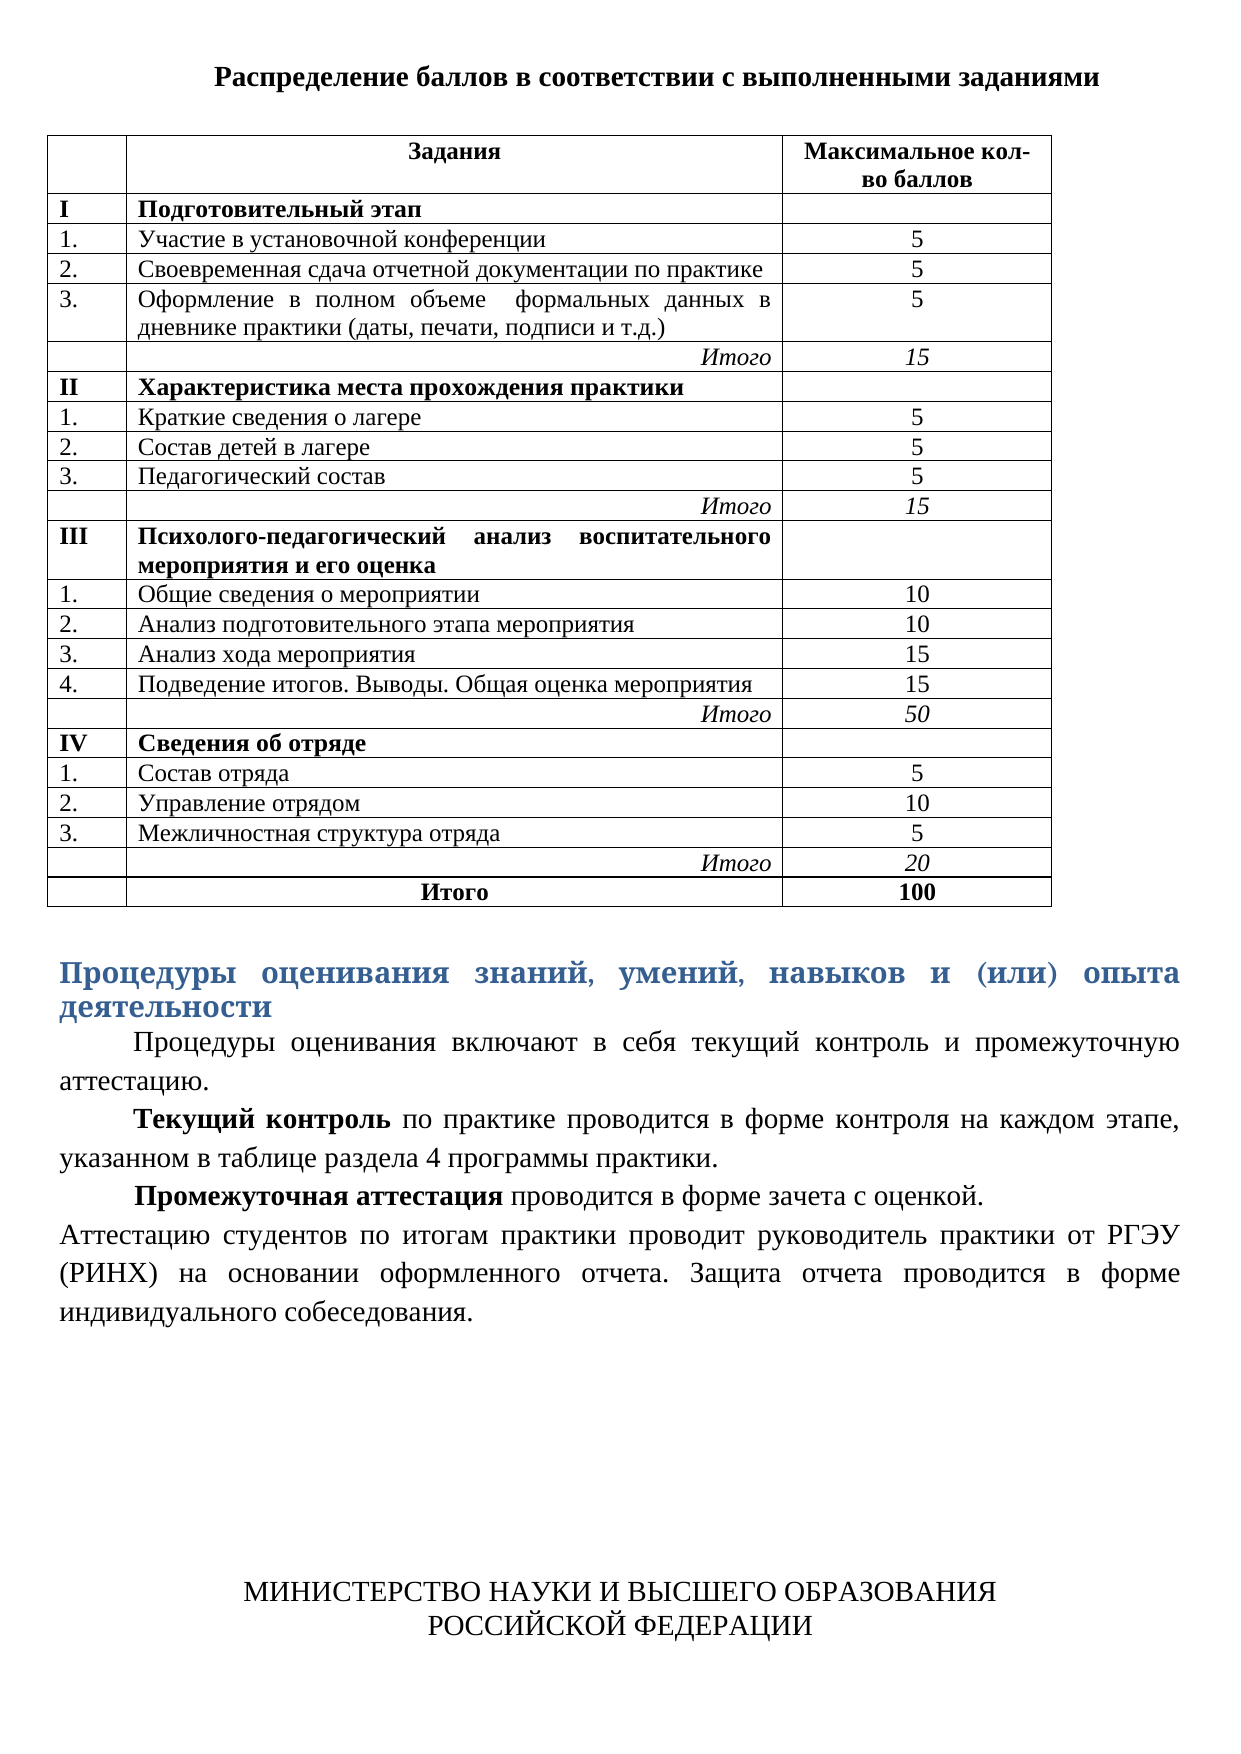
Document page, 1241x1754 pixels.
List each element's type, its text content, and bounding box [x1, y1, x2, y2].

table_cell Состав отряда [127, 758, 782, 787]
table_cell 5 [783, 432, 1051, 460]
table_cell [783, 372, 1051, 401]
table_cell 5 [783, 758, 1051, 787]
table_cell [48, 878, 126, 906]
text МИНИСТЕРСТВО НАУКИ И ВЫСШЕГО ОБРАЗОВАНИЯ [59, 1574, 1181, 1608]
text РОССИЙСКОЙ ФЕДЕРАЦИИ [59, 1608, 1181, 1641]
table_cell IV [48, 729, 126, 757]
table_header [48, 136, 126, 193]
table_cell 10 [783, 580, 1051, 608]
table_cell II [48, 372, 126, 401]
table_cell 3. [48, 639, 126, 668]
table_cell 1. [48, 402, 126, 431]
table_cell 10 [783, 609, 1051, 638]
table_cell 2. [48, 432, 126, 460]
table_cell Характеристика места прохождения практики [127, 372, 782, 401]
table_cell 15 [783, 639, 1051, 668]
table_cell Сведения об отряде [127, 729, 782, 757]
text Распределение баллов в соответствии с выполненными заданиями [59, 59, 1181, 93]
table_cell Итого [127, 491, 782, 520]
table_cell 2. [48, 609, 126, 638]
table_cell Межличностная структура отряда [127, 818, 782, 847]
table_cell [48, 699, 126, 727]
text Текущий контроль по практике проводится в форме контроля на каждом этапе, указанном в таблице раздела 4 программы практики. [59, 1101, 1181, 1173]
table_cell Итого [127, 848, 782, 876]
table_cell [48, 491, 126, 520]
table_cell 15 [783, 342, 1051, 371]
table_cell 5 [783, 402, 1051, 431]
table_cell Своевременная сдача отчетной документации по практике [127, 254, 782, 283]
table_cell Анализ хода мероприятия [127, 639, 782, 668]
table_cell 2. [48, 254, 126, 283]
table_cell [783, 194, 1051, 223]
table_cell Анализ подготовительного этапа мероприятия [127, 609, 782, 638]
table_cell [48, 848, 126, 876]
table_cell [783, 729, 1051, 757]
table_cell Подведение итогов. Выводы. Общая оценка мероприятия [127, 669, 782, 698]
text Процедуры оценивания включают в себя текущий контроль и промежуточную аттестацию. [59, 1024, 1181, 1096]
table_cell 3. [48, 461, 126, 490]
table_cell 100 [783, 878, 1051, 906]
table_cell [48, 342, 126, 371]
table_cell Психолого-педагогический анализ воспитательного мероприятия и его оценка [127, 521, 782, 578]
table_cell 4. [48, 669, 126, 698]
text Аттестацию студентов по итогам практики проводит руководитель практики от РГЭУ (РИНХ) на основании оформленного отчета. Защита отчета проводится в форме индивидуального собеседования. [59, 1217, 1181, 1328]
table_cell Состав детей в лагере [127, 432, 782, 460]
table_cell 50 [783, 699, 1051, 727]
table_cell 3. [48, 818, 126, 847]
table_cell Краткие сведения о лагере [127, 402, 782, 431]
table_cell Управление отрядом [127, 788, 782, 817]
table_cell 1. [48, 580, 126, 608]
table_cell 5 [783, 461, 1051, 490]
table_cell 5 [783, 284, 1051, 341]
table_cell Итого [127, 878, 782, 906]
text Процедуры оценивания знаний, умений, навыков и (или) опыта деятельности [59, 957, 1181, 1024]
table_cell III [48, 521, 126, 578]
table_cell Подготовительный этап [127, 194, 782, 223]
table_cell 1. [48, 758, 126, 787]
table_cell 3. [48, 284, 126, 341]
table_cell [783, 521, 1051, 578]
table_header Maксимальное кол-во баллов [783, 136, 1051, 193]
table_cell 15 [783, 491, 1051, 520]
table_cell 15 [783, 669, 1051, 698]
table_cell 5 [783, 818, 1051, 847]
table_cell 20 [783, 848, 1051, 876]
table_cell 5 [783, 224, 1051, 253]
table_cell 5 [783, 254, 1051, 283]
table_cell 2. [48, 788, 126, 817]
table_cell Итого [127, 342, 782, 371]
table_cell Общие сведения о мероприятии [127, 580, 782, 608]
table_cell Итого [127, 699, 782, 727]
table_cell 10 [783, 788, 1051, 817]
table_cell I [48, 194, 126, 223]
table_cell Педагогический состав [127, 461, 782, 490]
table_cell Оформление в полном объеме формальных данных в дневнике практики (даты, печати, подписи и т.д.) [127, 284, 782, 341]
text Промежуточная аттестация проводится в форме зачета с оценкой. [59, 1178, 1181, 1212]
table_cell 1. [48, 224, 126, 253]
table_header Задания [127, 136, 782, 193]
table_cell Участие в установочной конференции [127, 224, 782, 253]
